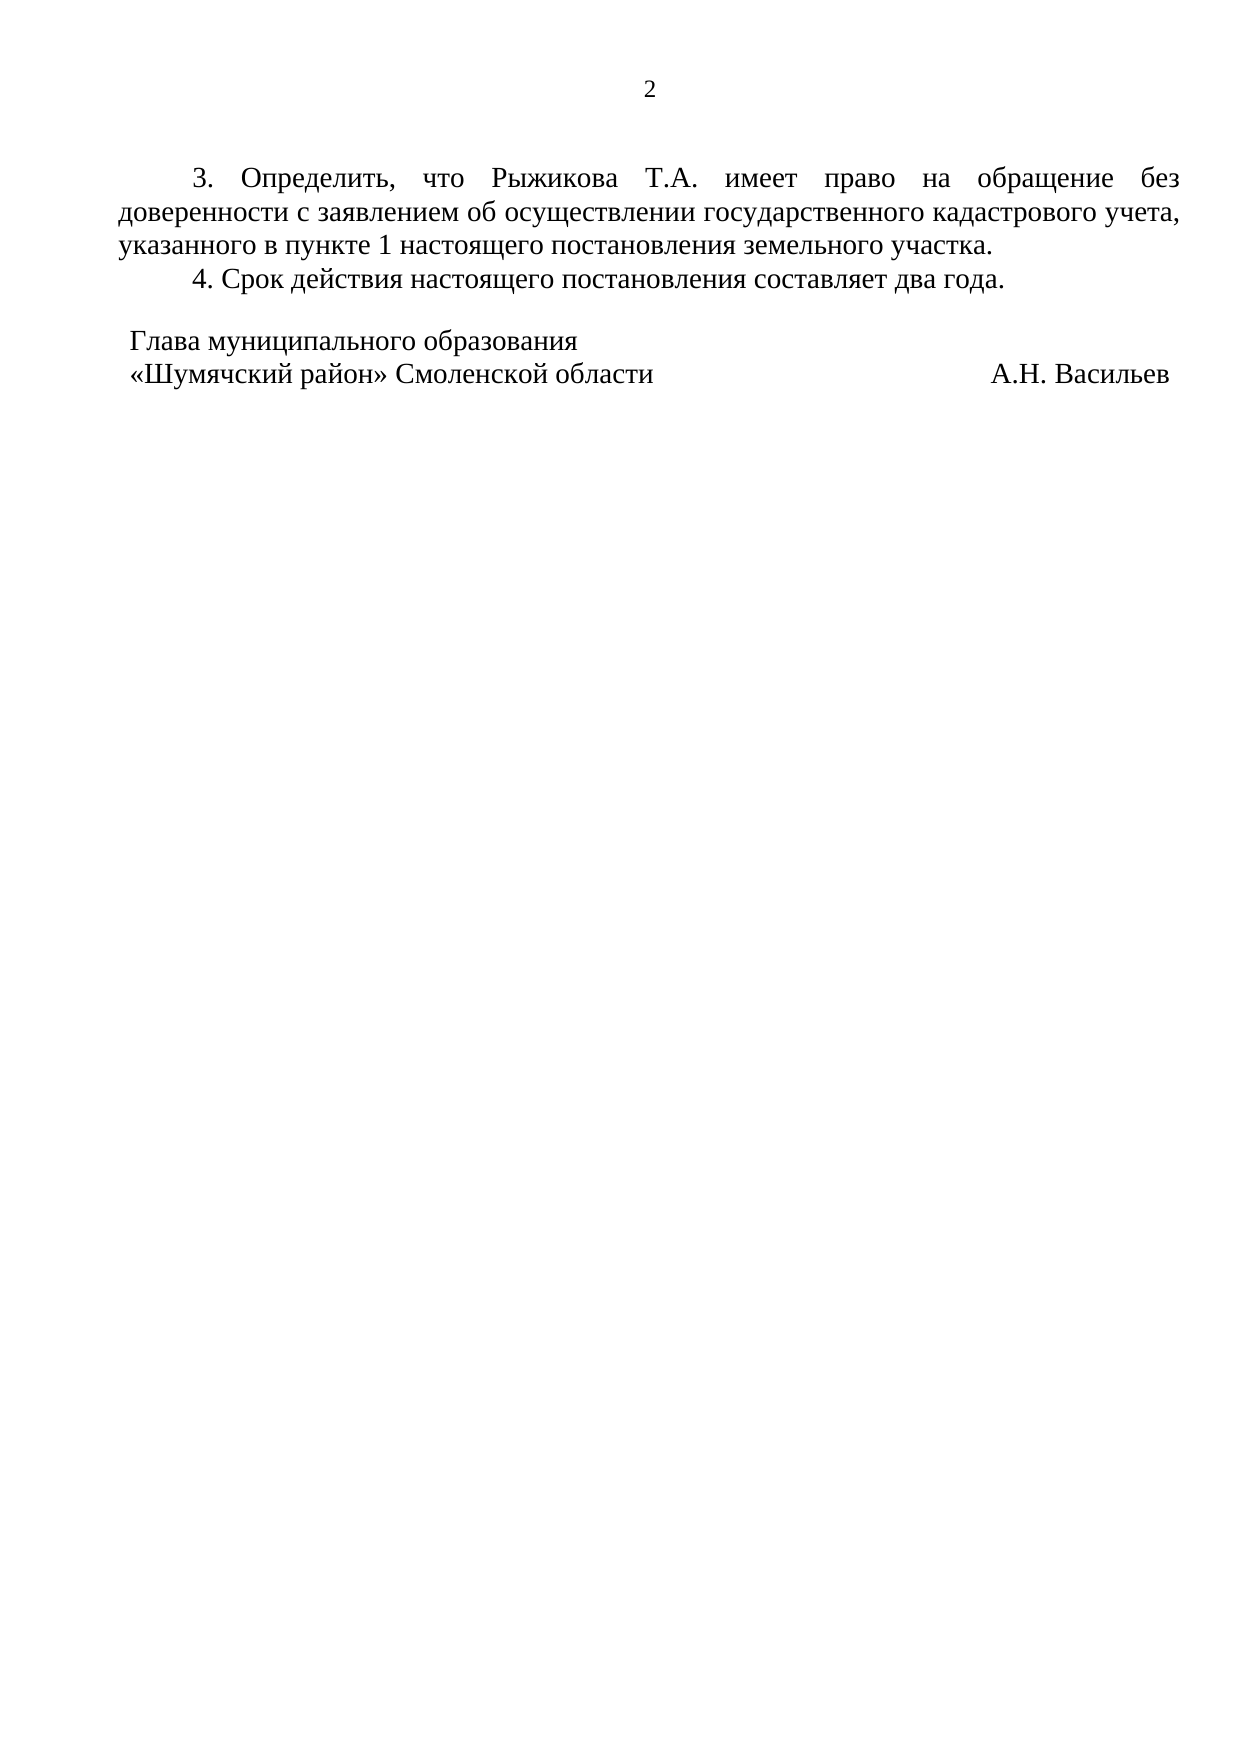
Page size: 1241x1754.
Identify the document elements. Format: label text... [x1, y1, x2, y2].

text 4. Срок действия настоящего постановления составляет два года. [118, 261, 1181, 294]
table_header А.Н. Васильев [679, 323, 1181, 390]
table_header Глава муниципального образования «Шумячский район» Смоленской области [118, 323, 679, 390]
text 3. Определить, что Рыжикова Т.А. имеет право на обращение без доверенности с заявлением об осуществлении государственного кадастрового учета, указанного в пункте 1 настоящего постановления земельного участка. [118, 103, 1181, 261]
